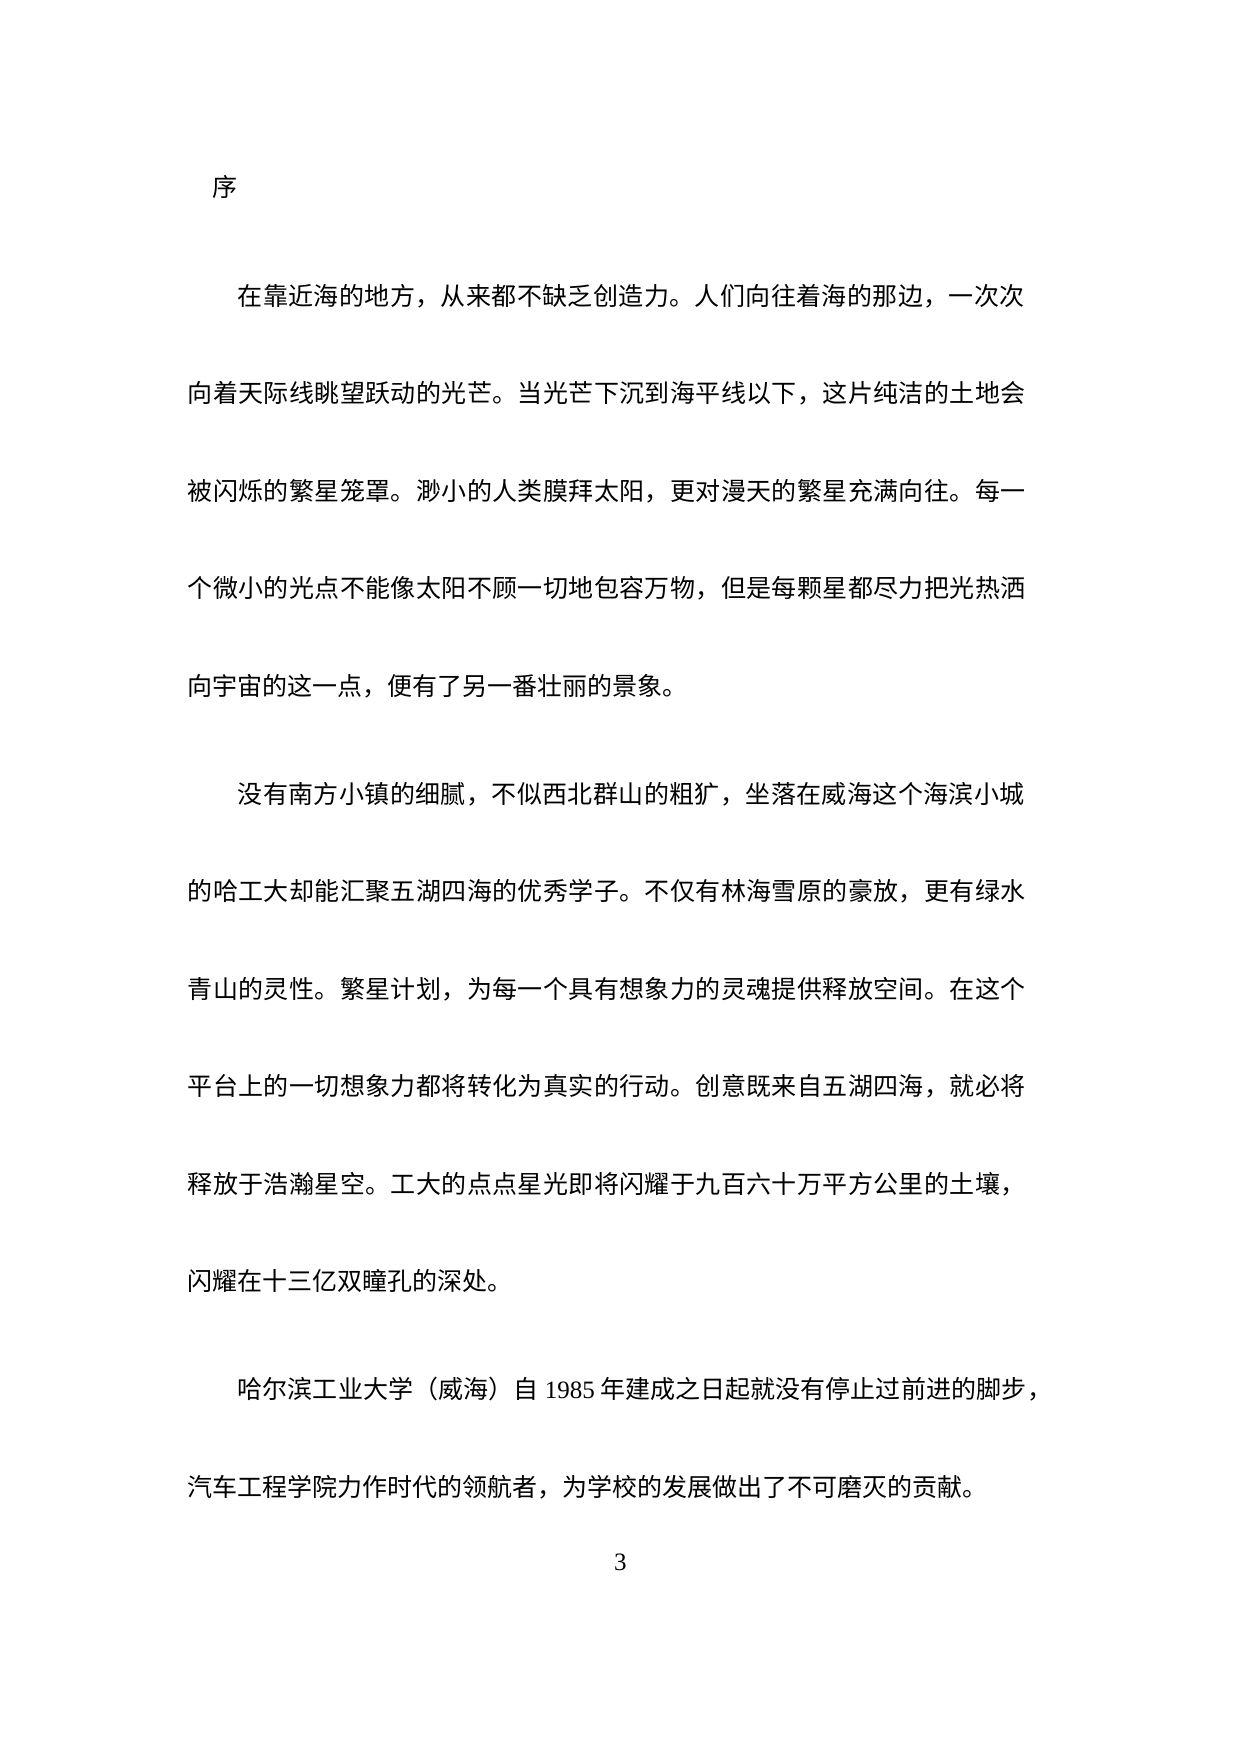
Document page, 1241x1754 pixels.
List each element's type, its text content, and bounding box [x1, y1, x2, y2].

text 在靠近海的地方，从来都不缺乏创造力。人们向往着海的那边，一次次向着天际线眺望跃动的光芒。当光芒下沉到海平线以下，这片纯洁的土地会被闪烁的繁星笼罩。渺小的人类膜拜太阳，更对漫天的繁星充满向往。每一个微小的光点不能像太阳不顾一切地包容万物，但是每颗星都尽力把光热洒向宇宙的这一点，便有了另一番壮丽的景象。 [187, 262, 1028, 717]
text 哈尔滨工业大学（威海）自1985年建成之日起就没有停止过前进的脚步，汽车工程学院力作时代的领航者，为学校的发展做出了不可磨灭的贡献。 [187, 1355, 1028, 1518]
subtitle 团委学生会实践部序 [212, 153, 1028, 218]
text 没有南方小镇的细腻，不似西北群山的粗犷，坐落在威海这个海滨小城的哈工大却能汇聚五湖四海的优秀学子。不仅有林海雪原的豪放，更有绿水青山的灵性。繁星计划，为每一个具有想象力的灵魂提供释放空间。在这个平台上的一切想象力都将转化为真实的行动。创意既来自五湖四海，就必将释放于浩瀚星空。工大的点点星光即将闪耀于九百六十万平方公里的土壤，闪耀在十三亿双瞳孔的深处。 [187, 760, 1028, 1312]
